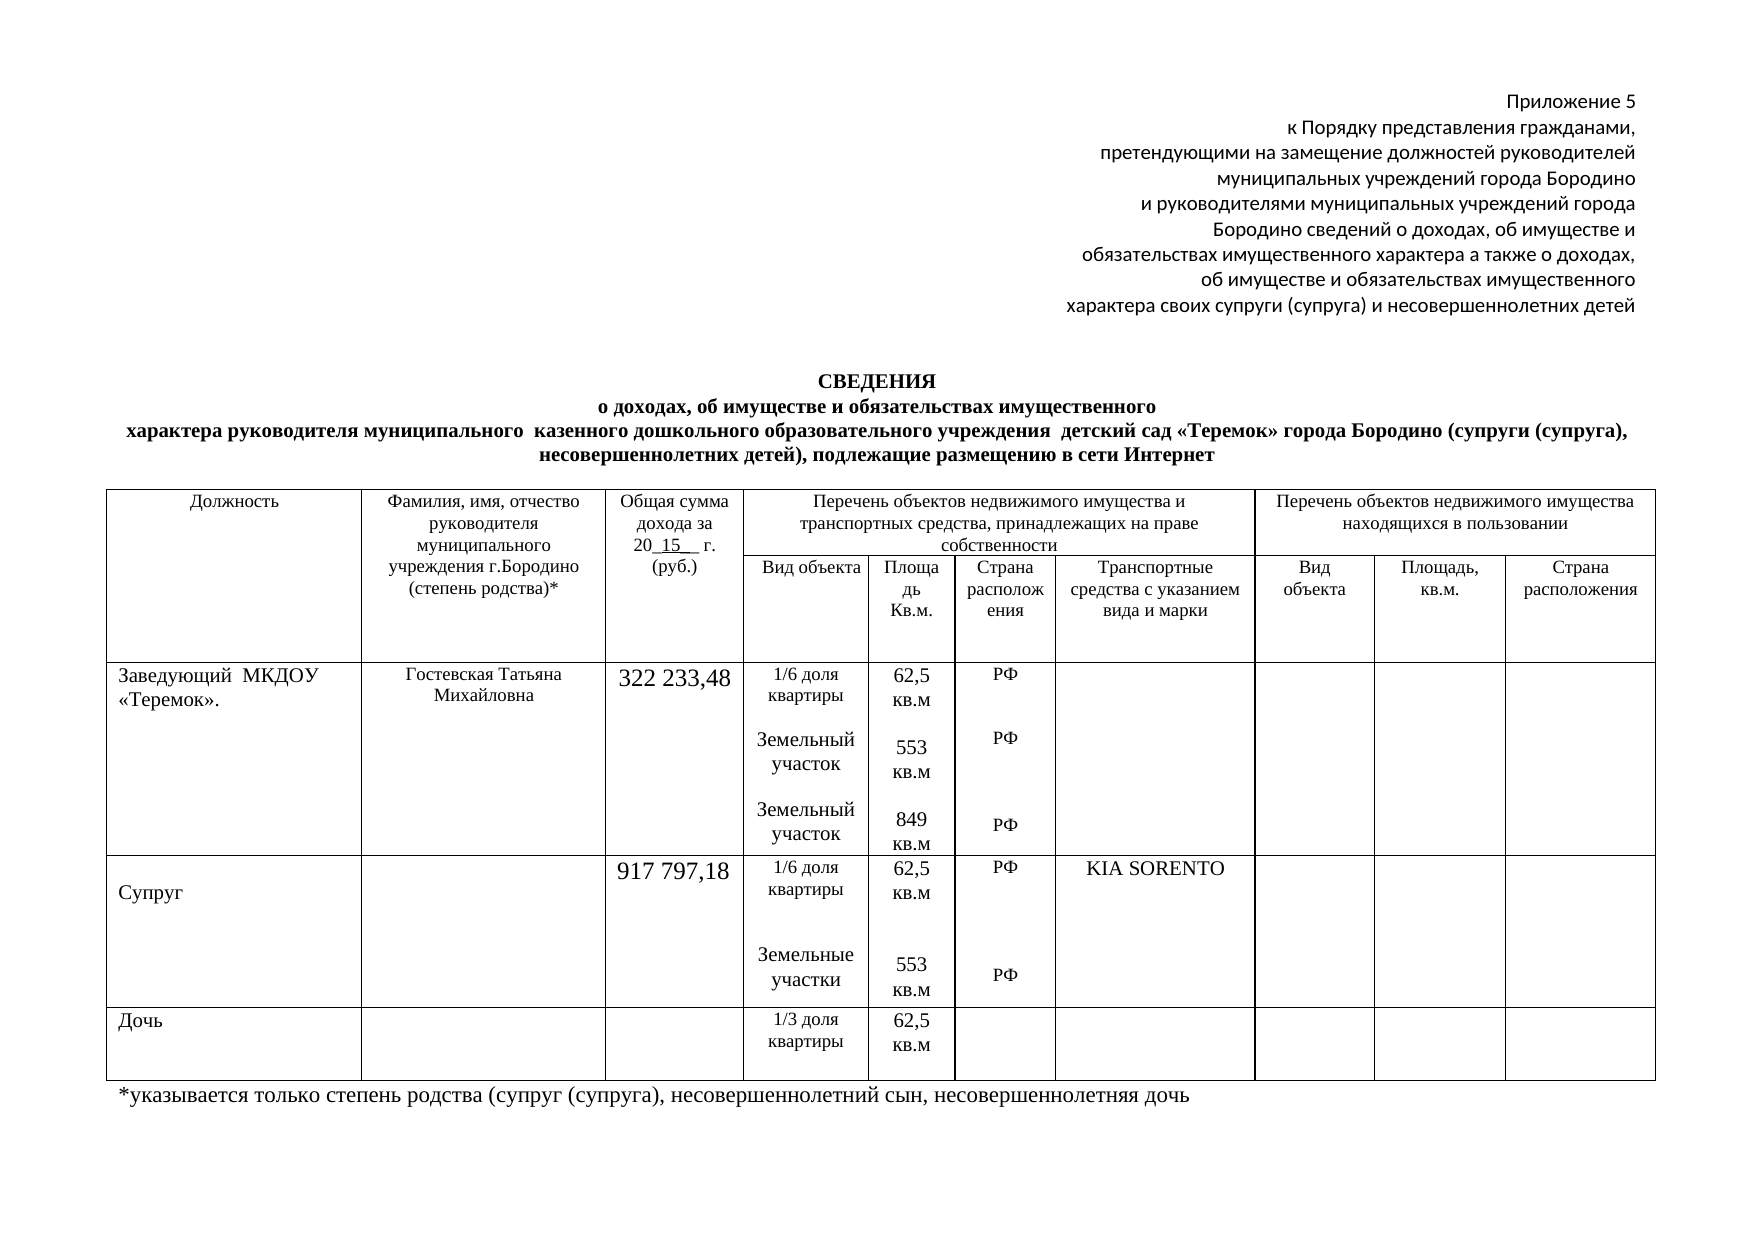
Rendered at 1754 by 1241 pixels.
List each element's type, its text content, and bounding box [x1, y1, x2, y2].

table_header Перечень объектов недвижимого имущества находящихся в пользовании [1256, 490, 1655, 555]
table_header Перечень объектов недвижимого имущества и транспортных средства, принадлежащих на праве собственности [744, 490, 1254, 555]
table_cell РФ РФ РФ [956, 663, 1055, 855]
text и руководителями муниципальных учреждений города [118, 190, 1636, 216]
text претендующими на замещение должностей руководителей [118, 139, 1636, 165]
table_cell 917 797,18 [606, 856, 743, 1007]
table_cell [362, 856, 605, 1007]
table_cell Дочь [107, 1008, 361, 1080]
table_cell Заведующий МКДОУ «Теремок». [107, 663, 361, 855]
table_header Должность [107, 490, 361, 662]
table_cell Вид объекта [1256, 556, 1374, 662]
table_cell [1256, 663, 1374, 855]
text муниципальных учреждений города Бородино [118, 165, 1636, 190]
table_cell [1506, 663, 1655, 855]
text обязательствах имущественного характера а также о доходах, [118, 241, 1636, 267]
text к Порядку представления гражданами, [118, 114, 1636, 139]
table_cell [606, 1008, 743, 1080]
table_cell Вид объекта [744, 556, 868, 662]
table_cell [1056, 663, 1254, 855]
text об имуществе и обязательствах имущественного [118, 267, 1636, 292]
table_cell [1256, 856, 1374, 1007]
table_cell Площадь Кв.м. [869, 556, 954, 662]
text характера своих супруги (супруга) и несовершеннолетних детей [118, 292, 1636, 317]
table_cell [1375, 856, 1505, 1007]
table_cell Страна расположения [1506, 556, 1655, 662]
table_cell [1375, 663, 1505, 855]
table_header Общая сумма дохода за 20_15__ г. (руб.) [606, 490, 743, 662]
table_cell РФ РФ [956, 856, 1055, 1007]
table_cell [1506, 856, 1655, 1007]
table_cell [362, 1008, 605, 1080]
table_cell [1056, 1008, 1254, 1080]
text *указывается только степень родства (супруг (супруга), несовершеннолетний сын, несовершеннолетняя дочь [118, 1081, 1636, 1108]
table_cell [1256, 1008, 1374, 1080]
table_cell Площадь, кв.м. [1375, 556, 1505, 662]
table_cell Супруг [107, 856, 361, 1007]
table_cell 62,5 кв.м 553 кв.м [869, 856, 954, 1007]
table_cell 62,5 кв.м 553 кв.м 849 кв.м [869, 663, 954, 855]
text характера руководителя муниципального казенного дошкольного образовательного учреждения детский сад «Теремок» города Бородино (супруги (супруга), несовершеннолетних детей), подлежащие размещению в сети Интернет [118, 418, 1636, 466]
table_cell 62,5 кв.м [869, 1008, 954, 1080]
table_cell 1/6 доля квартиры Земельный участок Земельный участок [744, 663, 868, 855]
table_cell Страна расположения [956, 556, 1055, 662]
text Бородино сведений о доходах, об имуществе и [118, 216, 1636, 241]
text о доходах, об имуществе и обязательствах имущественного [118, 393, 1636, 418]
table_cell [956, 1008, 1055, 1080]
table_cell 1/6 доля квартиры Земельные участки [744, 856, 868, 1007]
text СВЕДЕНИЯ [118, 369, 1636, 393]
table_cell KIA SORENTO [1056, 856, 1254, 1007]
table_cell [1506, 1008, 1655, 1080]
table_cell 322 233,48 [606, 663, 743, 855]
table_header Фамилия, имя, отчество руководителя муниципального учреждения г.Бородино (степень родства)* [362, 490, 605, 662]
table_cell 1/3 доля квартиры [744, 1008, 868, 1080]
table_cell [1375, 1008, 1505, 1080]
table_cell Транспортные средства с указанием вида и марки [1056, 556, 1254, 662]
table_cell Гостевская Татьяна Михайловна [362, 663, 605, 855]
text Приложение 5 [118, 89, 1636, 114]
